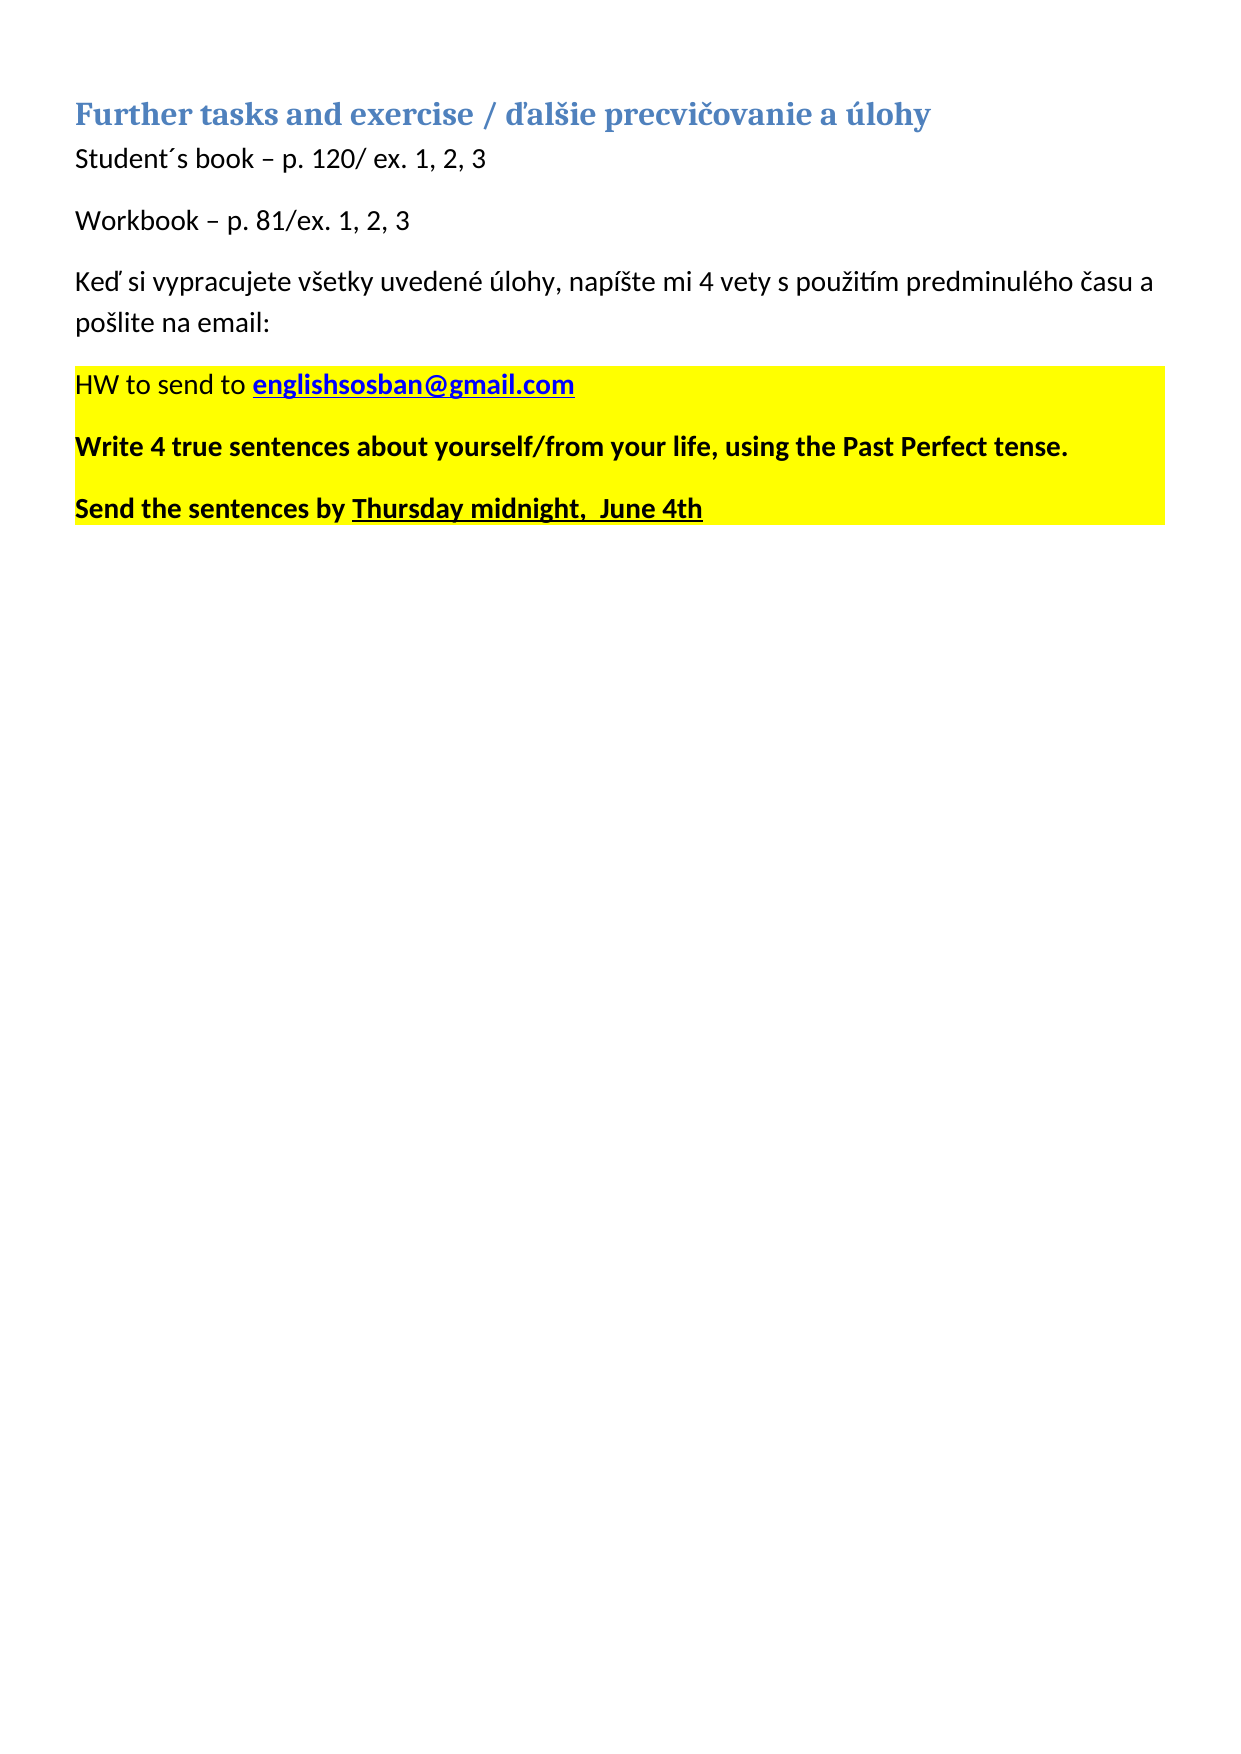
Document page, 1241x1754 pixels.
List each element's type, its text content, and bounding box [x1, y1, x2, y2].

text HW to send to englishsosban@gmail.com [75, 366, 1165, 402]
text Keď si vypracujete všetky uvedené úlohy, napíšte mi 4 vety s použitím predminulého času a pošlite na email: [75, 263, 1165, 340]
text Student´s book – p. 120/ ex. 1, 2, 3 [75, 140, 1165, 176]
text Workbook – p. 81/ex. 1, 2, 3 [75, 202, 1165, 237]
text Send the sentences by Thursday midnight, June 4th [75, 490, 1165, 525]
text Write 4 true sentences about yourself/from your life, using the Past Perfect tense. [75, 428, 1165, 463]
subtitle Further tasks and exercise / ďalšie precvičovanie a úlohy [75, 96, 1165, 134]
